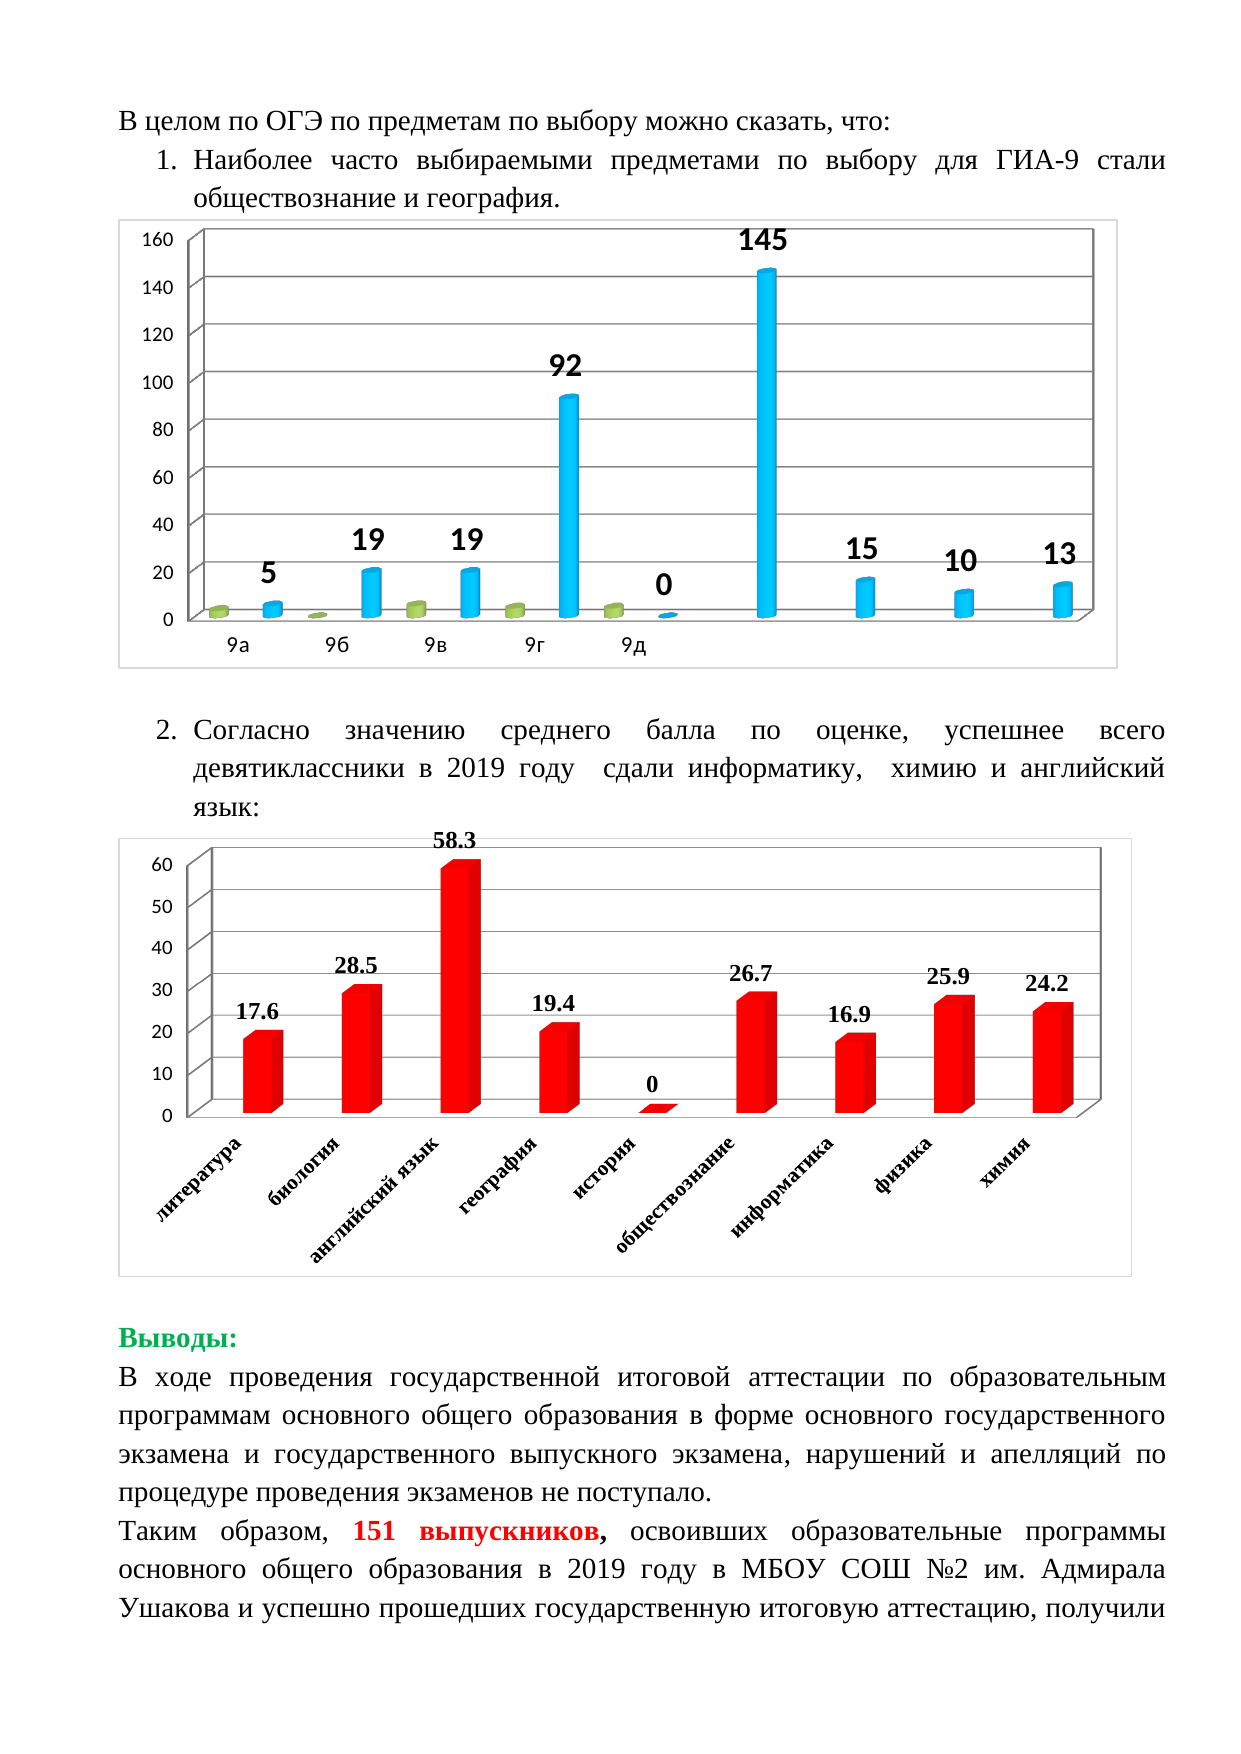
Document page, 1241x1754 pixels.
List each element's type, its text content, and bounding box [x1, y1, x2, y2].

text Выводы: [118, 1320, 1167, 1354]
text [118, 1513, 1167, 1623]
text В целом по ОГЭ по предметам по выбору можно сказать, что: [118, 103, 1167, 137]
list Наиболее часто выбираемыми предметами по выбору для ГИА-9 стали обществознание и география. [156, 142, 1167, 214]
list Согласно значению среднего балла по оценке, успешнее всего девятиклассники в 2019 году сдали информатику, химию и английский язык: [156, 712, 1167, 822]
text В ходе проведения государственной итоговой аттестации по образовательным программам основного общего образования в форме основного государственного экзамена и государственного выпускного экзамена, нарушений и апелляций по процедуре проведения экзаменов не поступало. [118, 1359, 1167, 1508]
